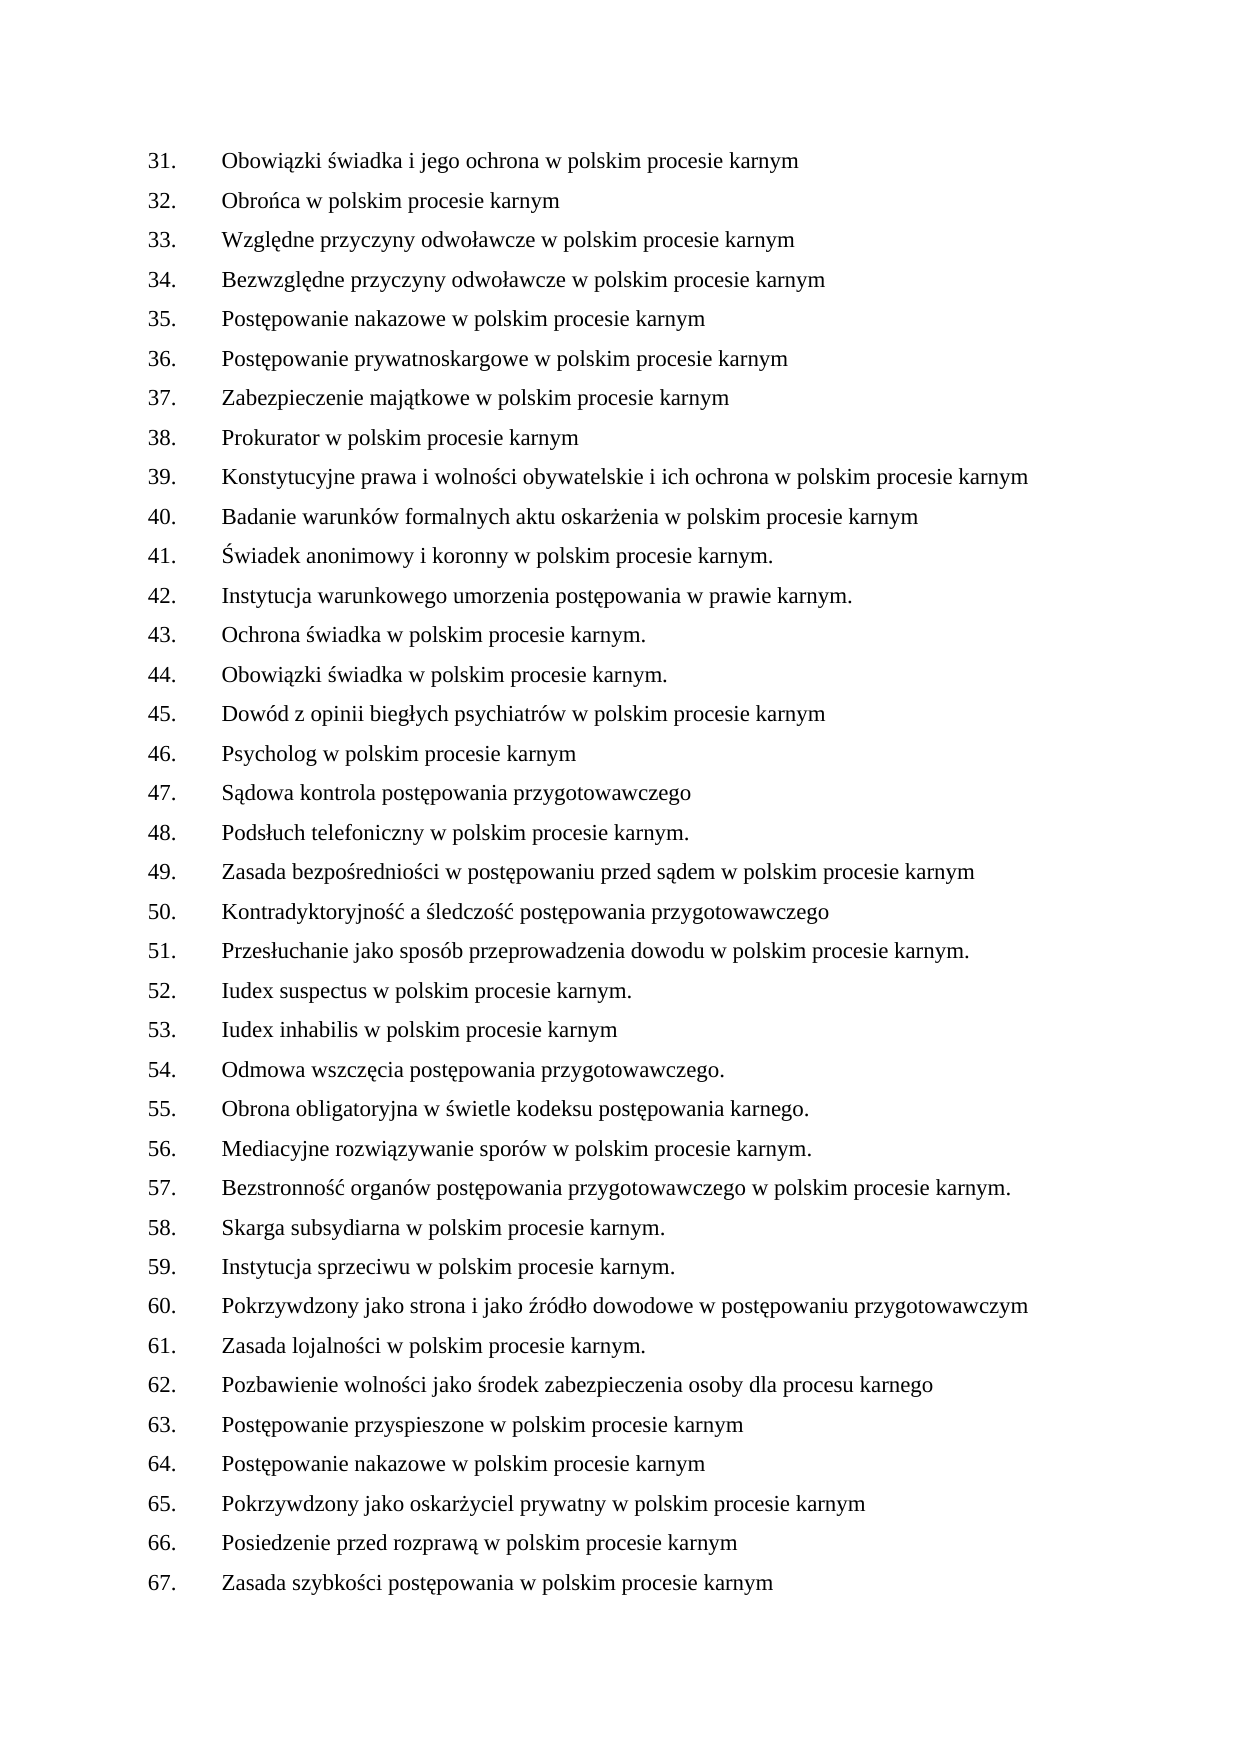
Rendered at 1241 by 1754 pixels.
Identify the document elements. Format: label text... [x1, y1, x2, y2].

list Psycholog w polskim procesie karnym [148, 740, 1093, 766]
list Instytucja warunkowego umorzenia postępowania w prawie karnym. [148, 582, 1093, 608]
list Postępowanie nakazowe w polskim procesie karnym [148, 1450, 1093, 1477]
list Zasada lojalności w polskim procesie karnym. [148, 1332, 1093, 1358]
list Dowód z opinii biegłych psychiatrów w polskim procesie karnym [148, 700, 1093, 727]
list Mediacyjne rozwiązywanie sporów w polskim procesie karnym. [148, 1134, 1093, 1161]
list Świadek anonimowy i koronny w polskim procesie karnym. [148, 542, 1093, 569]
list Posiedzenie przed rozprawą w polskim procesie karnym [148, 1529, 1093, 1556]
list Bezwzględne przyczyny odwoławcze w polskim procesie karnym [148, 266, 1093, 292]
list Iudex suspectus w polskim procesie karnym. [148, 977, 1093, 1003]
list Zasada szybkości postępowania w polskim procesie karnym [148, 1569, 1093, 1595]
list Postępowanie prywatnoskargowe w polskim procesie karnym [148, 345, 1093, 371]
list Sądowa kontrola postępowania przygotowawczego [148, 779, 1093, 806]
list Instytucja sprzeciwu w polskim procesie karnym. [148, 1253, 1093, 1279]
list Skarga subsydiarna w polskim procesie karnym. [148, 1213, 1093, 1240]
list Obowiązki świadka w polskim procesie karnym. [148, 661, 1093, 687]
list Zabezpieczenie majątkowe w polskim procesie karnym [148, 384, 1093, 411]
list Podsłuch telefoniczny w polskim procesie karnym. [148, 819, 1093, 845]
list Odmowa wszczęcia postępowania przygotowawczego. [148, 1056, 1093, 1082]
list Zasada bezpośredniości w postępowaniu przed sądem w polskim procesie karnym [148, 858, 1093, 884]
list Pokrzywdzony jako oskarżyciel prywatny w polskim procesie karnym [148, 1490, 1093, 1516]
list Kontradyktoryjność a śledczość postępowania przygotowawczego [148, 898, 1093, 924]
list Konstytucyjne prawa i wolności obywatelskie i ich ochrona w polskim procesie karnym [148, 463, 1093, 490]
list Postępowanie nakazowe w polskim procesie karnym [148, 306, 1093, 332]
list Prokurator w polskim procesie karnym [148, 424, 1093, 450]
list Postępowanie przyspieszone w polskim procesie karnym [148, 1411, 1093, 1437]
list Pozbawienie wolności jako środek zabezpieczenia osoby dla procesu karnego [148, 1371, 1093, 1398]
list Względne przyczyny odwoławcze w polskim procesie karnym [148, 227, 1093, 253]
list Bezstronność organów postępowania przygotowawczego w polskim procesie karnym. [148, 1174, 1093, 1200]
list Obrońca w polskim procesie karnym [148, 187, 1093, 213]
list Ochrona świadka w polskim procesie karnym. [148, 621, 1093, 648]
list Obrona obligatoryjna w świetle kodeksu postępowania karnego. [148, 1095, 1093, 1121]
list Przesłuchanie jako sposób przeprowadzenia dowodu w polskim procesie karnym. [148, 937, 1093, 963]
list Iudex inhabilis w polskim procesie karnym [148, 1016, 1093, 1042]
list Obowiązki świadka i jego ochrona w polskim procesie karnym [148, 148, 1093, 174]
list Badanie warunków formalnych aktu oskarżenia w polskim procesie karnym [148, 503, 1093, 529]
list Pokrzywdzony jako strona i jako źródło dowodowe w postępowaniu przygotowawczym [148, 1292, 1093, 1319]
